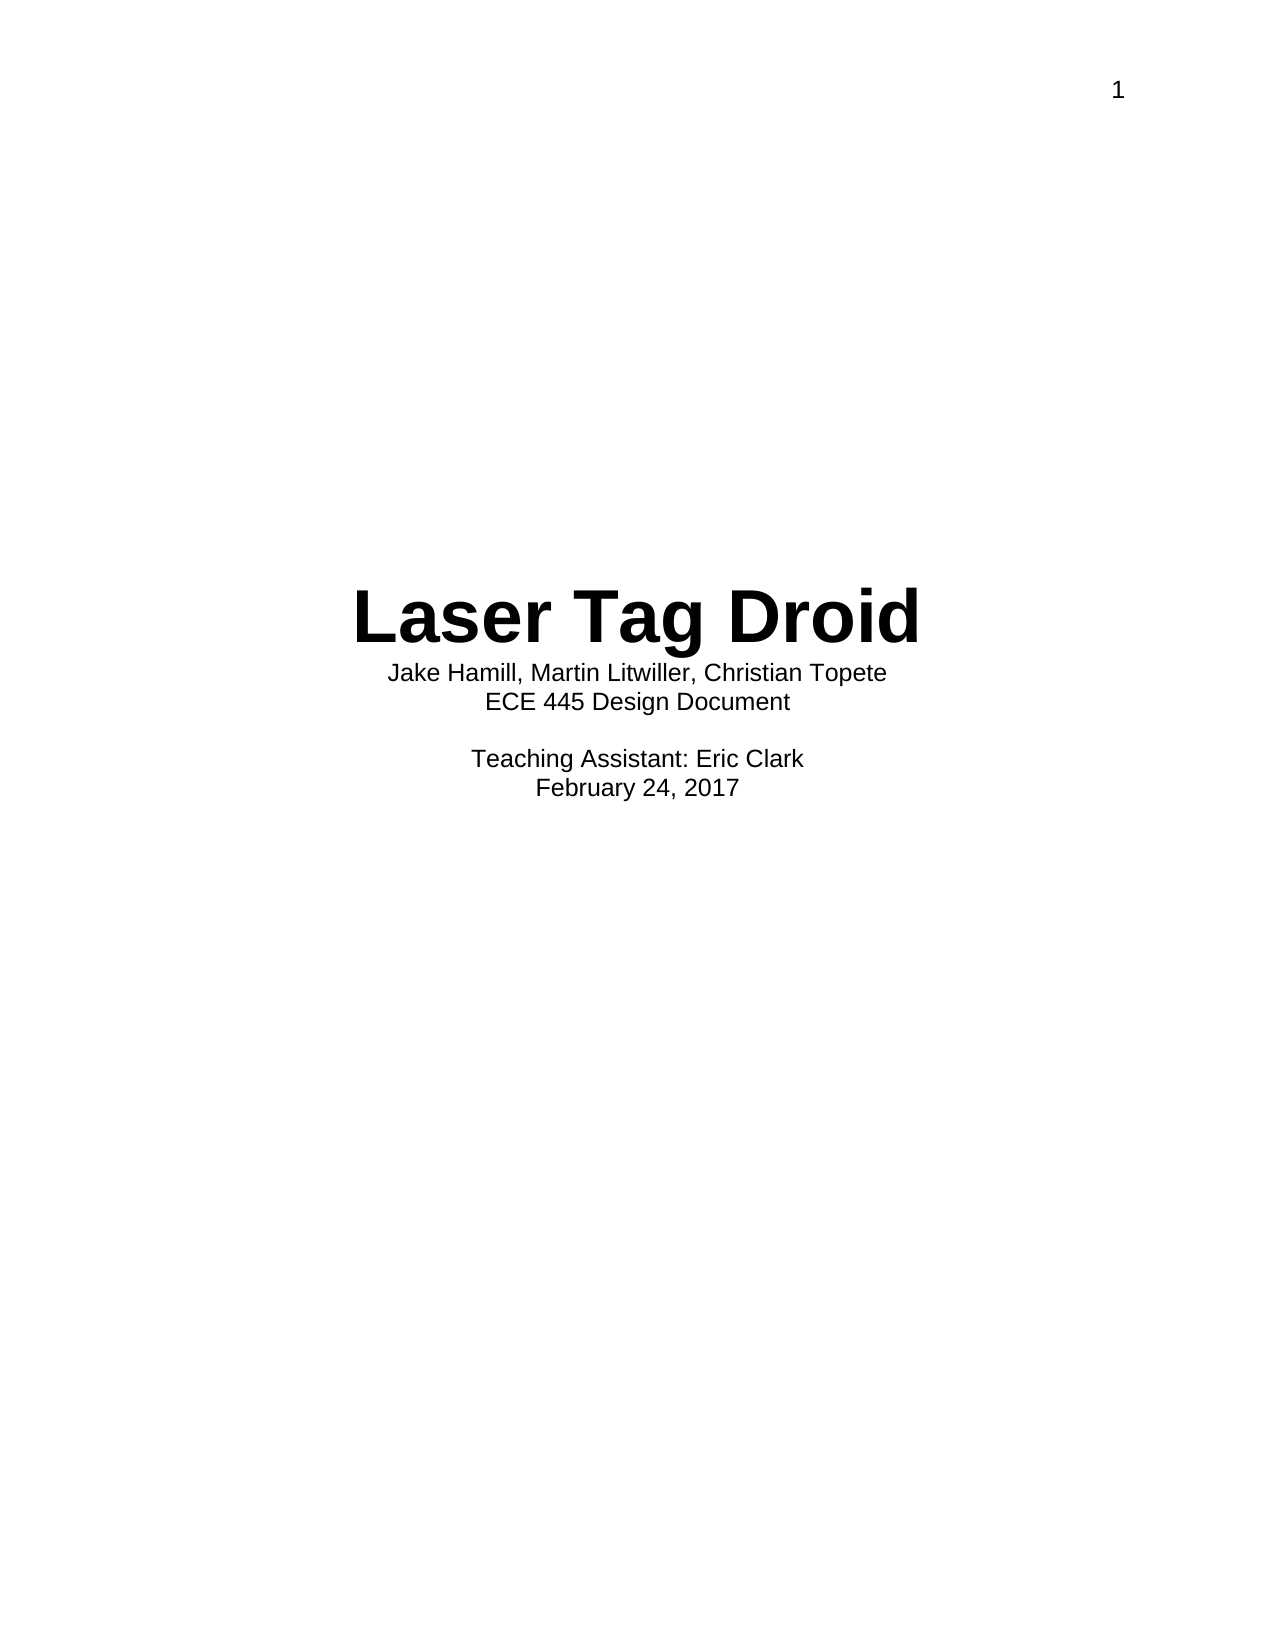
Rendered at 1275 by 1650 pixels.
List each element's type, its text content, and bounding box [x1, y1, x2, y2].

text Teaching Assistant: Eric Clark [150, 744, 1125, 773]
text February 24, 2017 [150, 773, 1125, 802]
text ECE 445 Design Document [150, 687, 1125, 715]
text Jake Hamill, Martin Litwiller, Christian Topete [150, 658, 1125, 687]
text Laser Tag Droid [150, 572, 1125, 658]
